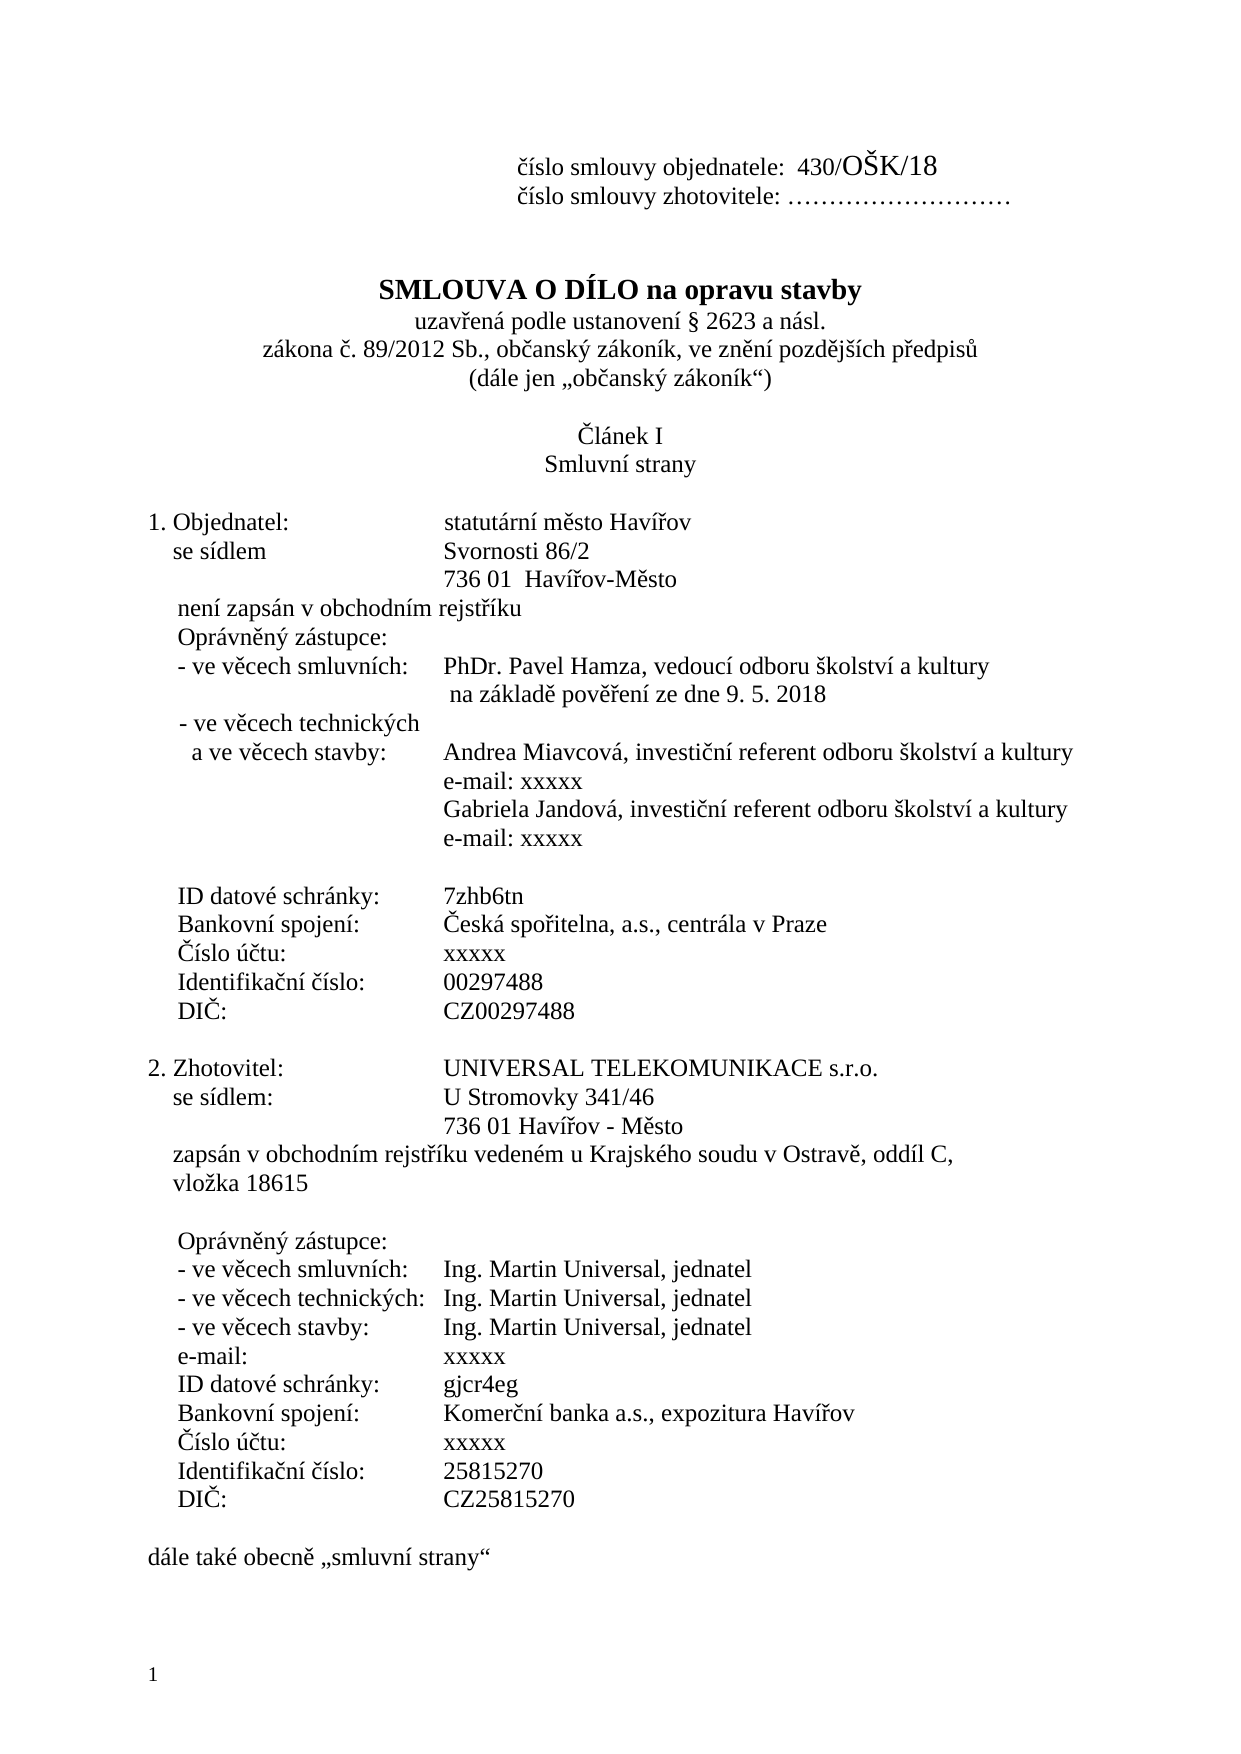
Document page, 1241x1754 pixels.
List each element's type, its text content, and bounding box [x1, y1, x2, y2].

text - ve věcech smluvních: Ing. Martin Universal, jednatel [148, 1254, 1093, 1283]
text 736 01 Havířov - Město [173, 1111, 1093, 1139]
text na základě pověření ze dne 9. 5. 2018 [369, 679, 1093, 708]
text Číslo účtu: xxxxx [148, 938, 1093, 967]
text - ve věcech technických [148, 708, 1093, 737]
text - ve věcech smluvních: PhDr. Pavel Hamza, vedoucí odboru školství a kultury [148, 651, 1093, 679]
text e-mail: xxxxx [148, 766, 1093, 794]
text Gabriela Jandová, investiční referent odboru školství a kultury [369, 794, 1093, 823]
text e-mail: xxxxx [148, 1341, 1093, 1369]
text Článek I [148, 421, 1093, 449]
text DIČ: CZ00297488 [177, 996, 1093, 1024]
text dále také obecně „smluvní strany“ [148, 1542, 1093, 1571]
text Smluvní strany [148, 449, 1093, 478]
text ID datové schránky: gjcr4eg [148, 1369, 1093, 1398]
text Oprávněný zástupce: [148, 1226, 1093, 1254]
title uzavřená podle ustanovení § 2623 a násl. [148, 306, 1093, 334]
text 736 01 Havířov-Město [148, 564, 1093, 593]
text ID datové schránky: 7zhb6tn [148, 881, 1093, 909]
text a ve věcech stavby: Andrea Miavcová, investiční referent odboru školství a kultury [148, 737, 1093, 766]
text Identifikační číslo: 00297488 [148, 967, 1093, 996]
text se sídlem: U Stromovky 341/46 [173, 1082, 1093, 1111]
text zapsán v obchodním rejstříku vedeném u Krajského soudu v Ostravě, oddíl C, vložka 18615 [173, 1139, 1093, 1197]
text DIČ: CZ25815270 [148, 1484, 1093, 1513]
text - ve věcech stavby: Ing. Martin Universal, jednatel [148, 1312, 1093, 1341]
title zákona č. 89/2012 Sb., občanský zákoník, ve znění pozdějších předpisů [148, 334, 1093, 363]
text Oprávněný zástupce: [148, 622, 1093, 651]
text se sídlem Svornosti 86/2 [148, 536, 1093, 564]
text 1. Objednatel: statutární město Havířov [148, 507, 1093, 536]
text Bankovní spojení: Česká spořitelna, a.s., centrála v Praze [148, 909, 1093, 938]
text číslo smlouvy zhotovitele: ……………………… [148, 181, 1093, 210]
text 2. Zhotovitel: UNIVERSAL TELEKOMUNIKACE s.r.o. [148, 1053, 1093, 1082]
text není zapsán v obchodním rejstříku [148, 593, 1093, 622]
title číslo smlouvy objednatele: 430/OŠK/18 [148, 148, 1093, 181]
text - ve věcech technických: Ing. Martin Universal, jednatel [148, 1283, 1093, 1312]
text Bankovní spojení: Komerční banka a.s., expozitura Havířov [148, 1398, 1093, 1427]
text e-mail: xxxxx [369, 823, 1093, 852]
text Identifikační číslo: 25815270 [148, 1456, 1093, 1484]
title SMLOUVA O DÍLO na opravu stavby [148, 272, 1093, 306]
text Číslo účtu: xxxxx [148, 1427, 1093, 1456]
title (dále jen „občanský zákoník“) [148, 363, 1093, 392]
